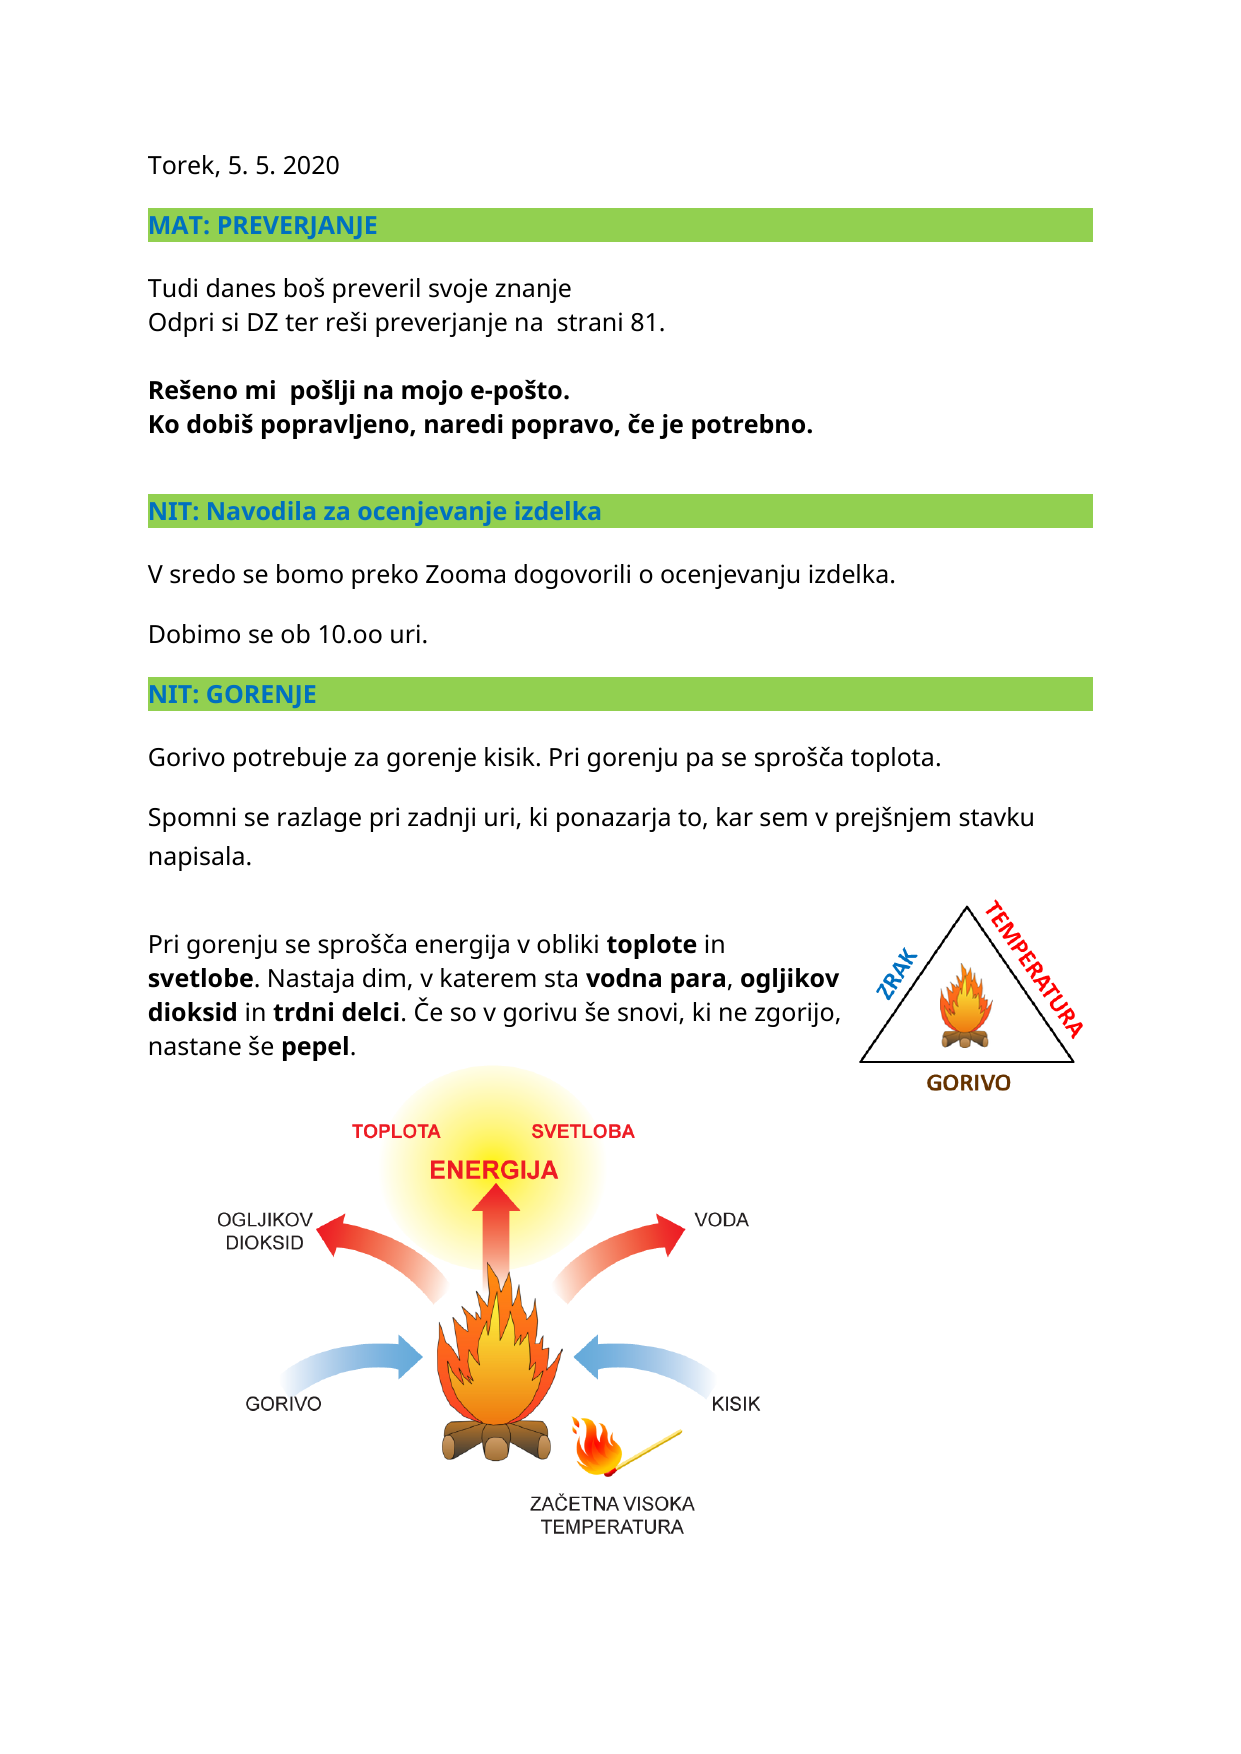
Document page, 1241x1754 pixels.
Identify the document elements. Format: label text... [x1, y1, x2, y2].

text Ko dobiš popravljeno, naredi popravo, če je potrebno. [148, 407, 1093, 441]
text MAT: PREVERJANJE [148, 208, 1093, 242]
text Spomni se razlage pri zadnji uri, ki ponazarja to, kar sem v prejšnjem stavku napisala. [148, 799, 1093, 873]
text NIT: GORENJE [148, 677, 1093, 711]
picture [182, 1062, 808, 1563]
picture [858, 898, 1093, 1091]
text Torek, 5. 5. 2020 [148, 148, 1093, 182]
text V sredo se bomo preko Zooma dogovorili o ocenjevanju izdelka. [148, 557, 1093, 591]
text Rešeno mi pošlji na mojo e-pošto. [148, 373, 1093, 407]
text Dobimo se ob 10.oo uri. [148, 617, 1093, 651]
text Odpri si DZ ter reši preverjanje na strani 81. [148, 304, 1093, 338]
text Gorivo potrebuje za gorenje kisik. Pri gorenju pa se sprošča toplota. [148, 739, 1093, 773]
text NIT: Navodila za ocenjevanje izdelka [148, 494, 1093, 528]
text Pri gorenju se sprošča energija v obliki toplote in svetlobe. Nastaja dim, v katerem sta vodna para, ogljikov dioksid in trdni delci. Če so v gorivu še snovi, ki ne zgorijo, nastane še pepel. [148, 927, 858, 1063]
text Tudi danes boš preveril svoje znanje [148, 270, 1093, 304]
